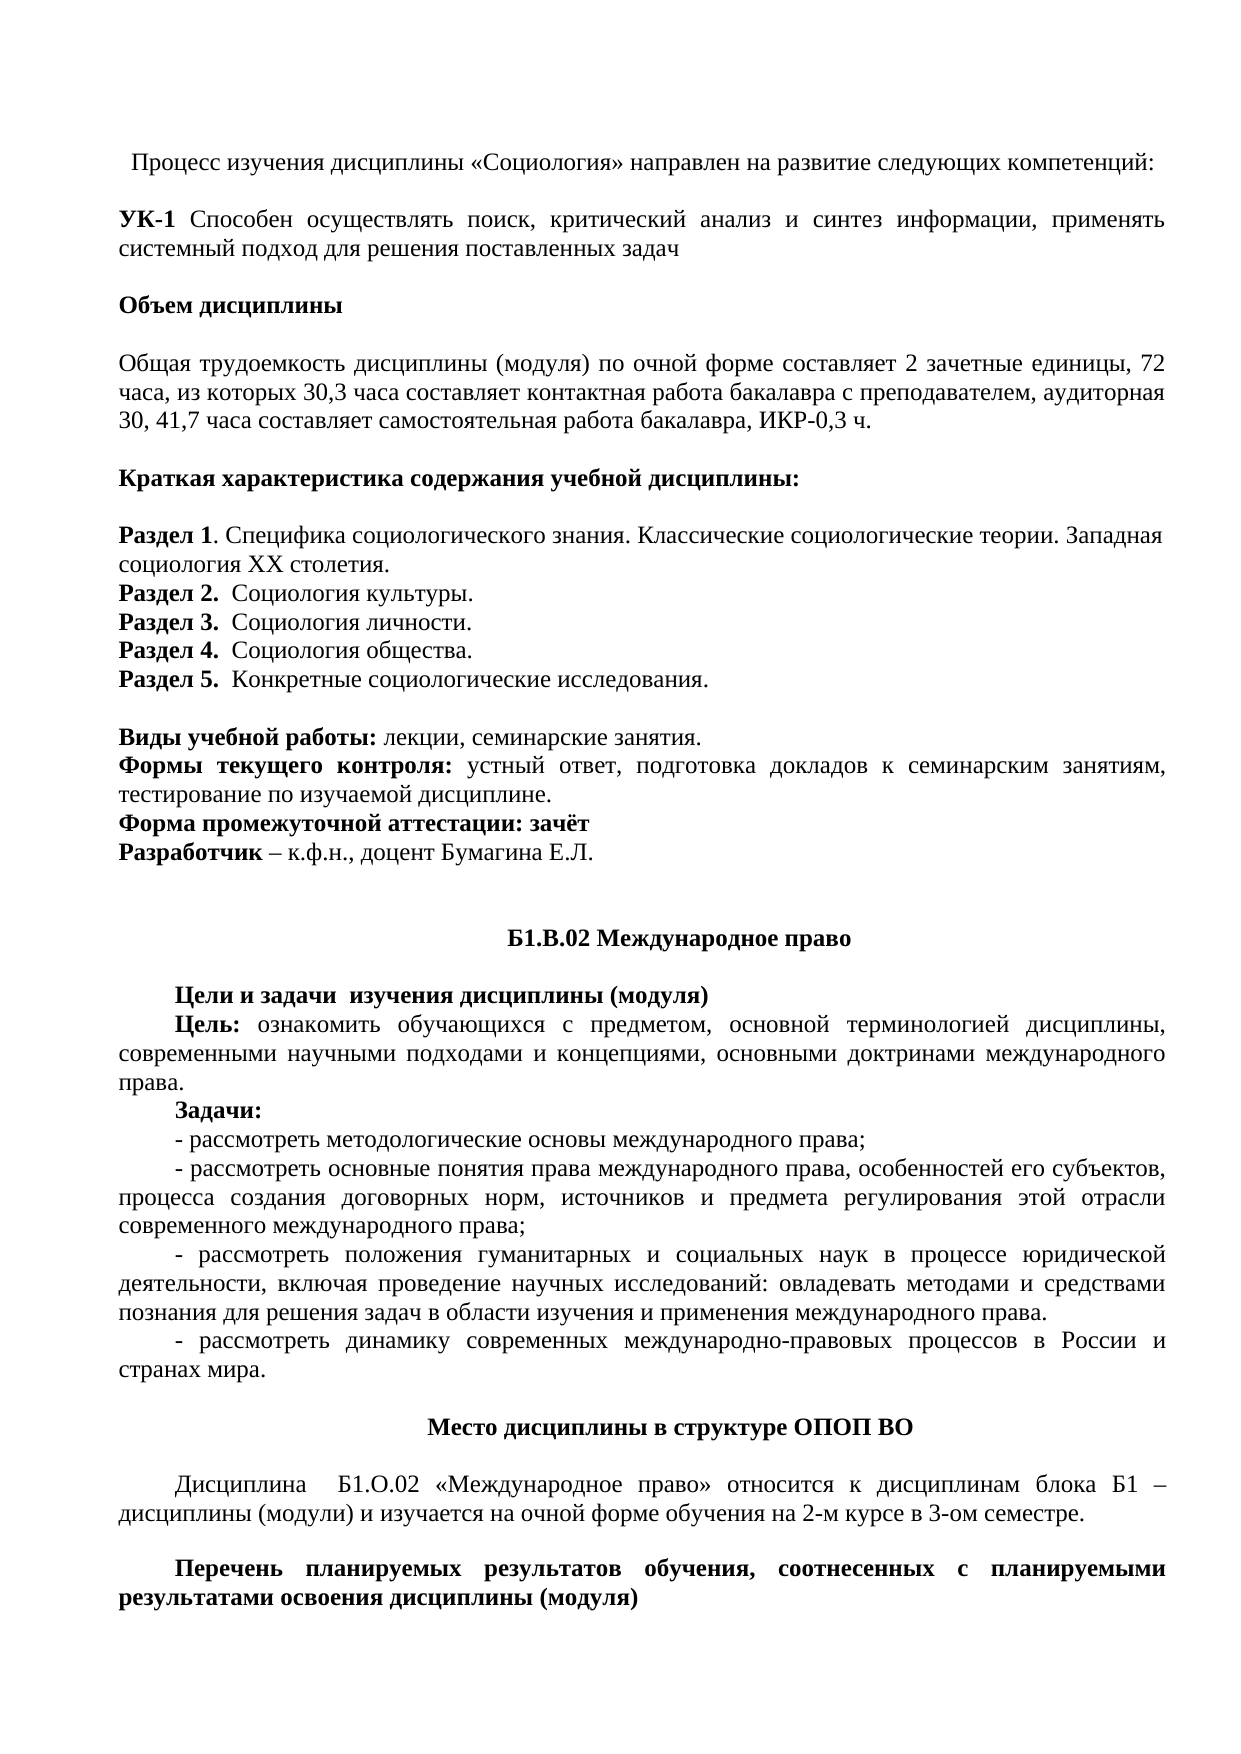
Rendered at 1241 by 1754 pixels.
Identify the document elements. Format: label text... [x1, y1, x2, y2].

text Б1.В.02 Международное право [118, 923, 1167, 952]
text Цель: ознакомить обучающихся с предметом, основной терминологией дисциплины, современными научными подходами и концепциями, основными доктринами международного права. [118, 1009, 1167, 1096]
text Задачи: [118, 1096, 1167, 1124]
text Раздел 1. Специфика социологического знания. Классические социологические теории. Западная социология ХХ столетия. Раздел 2. Социология культуры. [118, 521, 1167, 607]
text Место дисциплины в структуре ОПОП ВО [118, 1412, 1167, 1441]
text - рассмотреть положения гуманитарных и социальных наук в процессе юридической деятельности, включая проведение научных исследований: овладевать методами и средствами познания для решения задач в области изучения и применения международного права. [118, 1239, 1167, 1326]
text Виды учебной работы: лекции, семинарские занятия. [118, 722, 1167, 751]
text Дисциплина Б1.О.02 «Международное право» относится к дисциплинам блока Б1 – дисциплины (модули) и изучается на очной форме обучения на 2-м курсе в 3-ом семестре. [118, 1469, 1167, 1527]
text Формы текущего контроля: устный ответ, подготовка докладов к семинарским занятиям, тестирование по изучаемой дисциплине. [118, 751, 1167, 808]
text Раздел 5. Конкретные социологические исследования. [118, 664, 1167, 693]
text - рассмотреть динамику современных международно-правовых процессов в России и странах мира. [118, 1326, 1167, 1383]
text Процесс изучения дисциплины «Социология» направлен на развитие следующих компетенций: [118, 147, 1167, 176]
text Перечень планируемых результатов обучения, соотнесенных с планируемыми результатами освоения дисциплины (модуля) [118, 1553, 1167, 1611]
text Раздел 4. Социология общества. [118, 636, 1167, 664]
text Общая трудоемкость дисциплины (модуля) по очной форме составляет 2 зачетные единицы, 72 часа, из которых 30,3 часа составляет контактная работа бакалавра с преподавателем, аудиторная 30, 41,7 часа составляет самостоятельная работа бакалавра, ИКР-0,3 ч. [118, 348, 1167, 434]
text Форма промежуточной аттестации: зачёт [118, 808, 1167, 837]
text Объем дисциплины [118, 291, 1167, 319]
text УК-1 Способен осуществлять поиск, критический анализ и синтез информации, применять системный подход для решения поставленных задач [118, 204, 1167, 262]
text Цели и задачи изучения дисциплины (модуля) [118, 981, 1167, 1009]
text Раздел 3. Социология личности. [118, 607, 1167, 636]
text Разработчик – к.ф.н., доцент Бумагина Е.Л. [118, 837, 1167, 866]
text - рассмотреть основные понятия права международного права, особенностей его субъектов, процесса создания договорных норм, источников и предмета регулирования этой отрасли современного международного права; [118, 1153, 1167, 1239]
text Краткая характеристика содержания учебной дисциплины: [118, 463, 1167, 492]
text - рассмотреть методологические основы международного права; [118, 1124, 1167, 1153]
